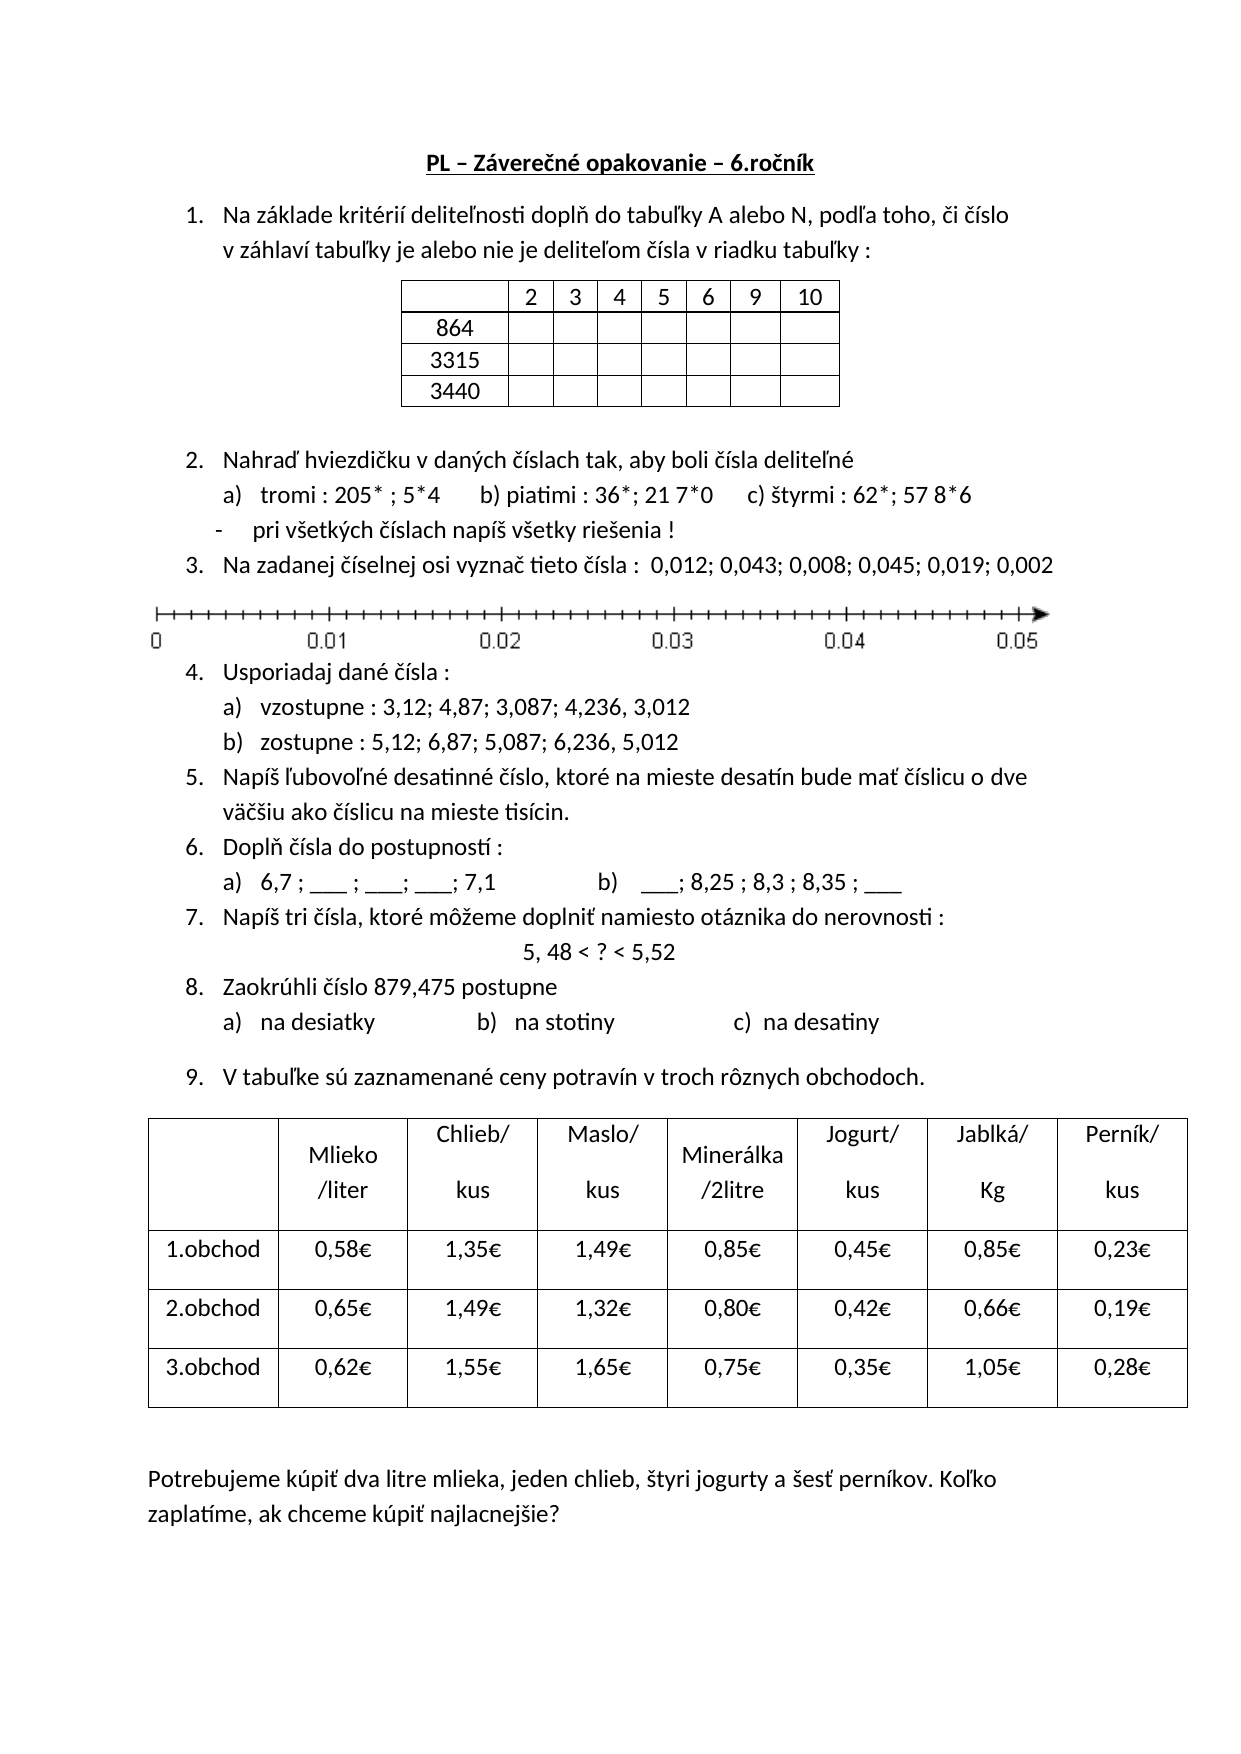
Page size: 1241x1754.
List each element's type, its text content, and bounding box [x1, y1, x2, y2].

table_cell 1,05€ [928, 1349, 1057, 1407]
table_header Jogurt/ kus [798, 1119, 927, 1229]
table_header Mlieko /liter [279, 1119, 407, 1229]
table_cell 0,85€ [668, 1231, 797, 1288]
table_cell [554, 344, 597, 374]
table_header 6 [687, 281, 730, 311]
table_cell 864 [402, 313, 508, 343]
table_cell [731, 313, 780, 343]
table_header 2 [509, 281, 553, 311]
list Doplň čísla do postupností : [185, 831, 1093, 861]
table_cell [554, 313, 597, 343]
table_cell [509, 344, 553, 374]
list Nahraď hviezdičku v daných číslach tak, aby boli čísla deliteľné [185, 444, 1093, 474]
table_cell 0,66€ [928, 1290, 1057, 1348]
table_cell [781, 344, 839, 374]
list 6,7 ; ___ ; ___; ___; 7,1 b) ___; 8,25 ; 8,3 ; 8,35 ; ___ [223, 866, 1093, 896]
table_header [402, 281, 508, 311]
list Napíš ľubovoľné desatinné číslo, ktoré na mieste desatín bude mať číslicu o dve väčšiu ako číslicu na mieste tisícin. [185, 761, 1093, 826]
list pri všetkých číslach napíš všetky riešenia ! [215, 514, 1093, 544]
table_cell [687, 376, 730, 406]
table_cell [509, 376, 553, 406]
list tromi : 205* ; 5*4 b) piatimi : 36*; 21 7*0 c) štyrmi : 62*; 57 8*6 [223, 479, 1093, 509]
table_cell [731, 376, 780, 406]
table_header 5 [642, 281, 686, 311]
list Na základe kritérií deliteľnosti doplň do tabuľky A alebo N, podľa toho, či číslo v záhlaví tabuľky je alebo nie je deliteľom čísla v riadku tabuľky : [185, 199, 1093, 264]
table_cell 0,42€ [798, 1290, 927, 1348]
list na desiatky b) na stotiny c) na desatiny [223, 1006, 1093, 1036]
table_cell 1,55€ [408, 1349, 537, 1407]
table_header Maslo/ kus [538, 1119, 667, 1229]
table_cell [598, 376, 641, 406]
list V tabuľke sú zaznamenané ceny potravín v troch rôznych obchodoch. [185, 1062, 1093, 1092]
table_cell 2.obchod [149, 1290, 278, 1348]
table_cell 1,65€ [538, 1349, 667, 1407]
table_cell [642, 376, 686, 406]
table_header Minerálka/2litre [668, 1119, 797, 1229]
table_cell [687, 344, 730, 374]
table_cell [598, 313, 641, 343]
table_header 4 [598, 281, 641, 311]
table_cell 0,58€ [279, 1231, 407, 1288]
table_cell 3.obchod [149, 1349, 278, 1407]
table_header [149, 1119, 278, 1229]
table_cell 0,28€ [1058, 1349, 1187, 1407]
table_cell 1,32€ [538, 1290, 667, 1348]
table_cell [781, 313, 839, 343]
table_cell 0,62€ [279, 1349, 407, 1407]
table_cell 0,35€ [798, 1349, 927, 1407]
list zostupne : 5,12; 6,87; 5,087; 6,236, 5,012 [223, 726, 1093, 756]
table_cell 1,35€ [408, 1231, 537, 1288]
table_cell 1.obchod [149, 1231, 278, 1288]
text PL – Záverečné opakovanie – 6.ročník [148, 148, 1093, 178]
table_cell 0,65€ [279, 1290, 407, 1348]
table_header 10 [781, 281, 839, 311]
table_header Chlieb/ kus [408, 1119, 537, 1229]
table_cell [509, 313, 553, 343]
table_header Jablká/ Kg [928, 1119, 1057, 1229]
table_cell [687, 313, 730, 343]
table_cell 0,23€ [1058, 1231, 1187, 1288]
list vzostupne : 3,12; 4,87; 3,087; 4,236, 3,012 [223, 691, 1093, 721]
table_cell [731, 344, 780, 374]
picture [147, 604, 1056, 652]
list Zaokrúhli číslo 879,475 postupne [185, 971, 1093, 1001]
table_header 9 [731, 281, 780, 311]
list Na zadanej číselnej osi vyznač tieto čísla : 0,012; 0,043; 0,008; 0,045; 0,019; 0,002 [185, 549, 1093, 579]
table_header Perník/ kus [1058, 1119, 1187, 1229]
table_cell [781, 376, 839, 406]
table_cell 0,85€ [928, 1231, 1057, 1288]
list 5, 48 < ? < 5,52 [223, 936, 1093, 966]
table_cell 3440 [402, 376, 508, 406]
table_cell 1,49€ [538, 1231, 667, 1288]
table_cell 1,49€ [408, 1290, 537, 1348]
table_cell 0,75€ [668, 1349, 797, 1407]
table_cell 0,19€ [1058, 1290, 1187, 1348]
table_header 3 [554, 281, 597, 311]
table_cell 0,80€ [668, 1290, 797, 1348]
text Potrebujeme kúpiť dva litre mlieka, jeden chlieb, štyri jogurty a šesť perníkov. Koľko zaplatíme, ak chceme kúpiť najlacnejšie? [148, 1463, 1093, 1529]
table_cell [642, 313, 686, 343]
table_cell [598, 344, 641, 374]
table_cell 0,45€ [798, 1231, 927, 1288]
table_cell [554, 376, 597, 406]
table_cell 3315 [402, 344, 508, 374]
list Napíš tri čísla, ktoré môžeme doplniť namiesto otáznika do nerovnosti : [185, 901, 1093, 931]
table_cell [642, 344, 686, 374]
list Usporiadaj dané čísla : [185, 656, 1093, 686]
